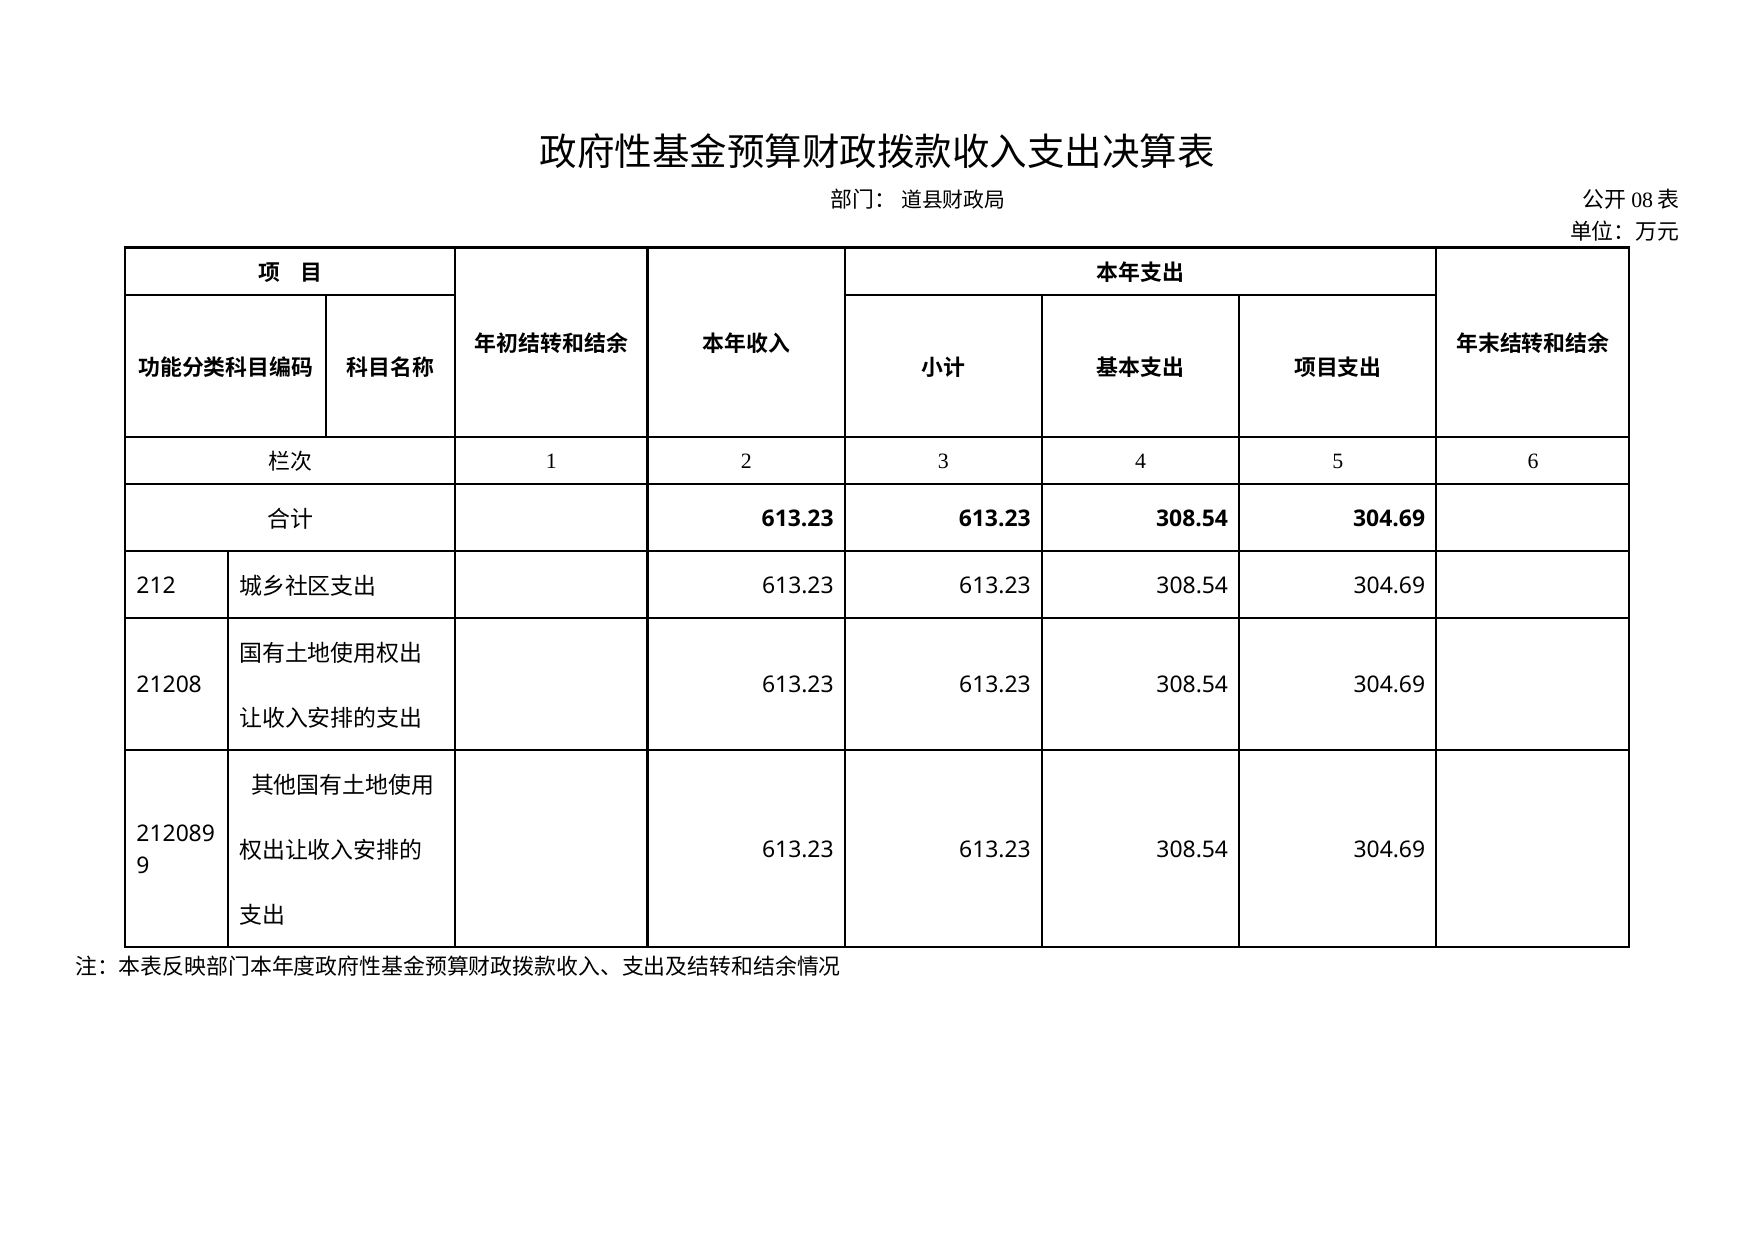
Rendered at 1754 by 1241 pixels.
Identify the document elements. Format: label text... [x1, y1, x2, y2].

text 注：本表反映部门本年度政府性基金预算财政拨款收入、支出及结转和结余情况 [75, 948, 1679, 981]
table_cell 613.23 [846, 485, 1041, 550]
table_cell 304.69 [1240, 552, 1435, 617]
table_cell 21208 [126, 619, 227, 749]
table_cell 城乡社区支出 [229, 552, 454, 617]
table_cell 小计 [846, 296, 1041, 436]
text 政府性基金预算财政拨款收入支出决算表 [75, 116, 1679, 181]
table_header 项 目 [126, 249, 454, 294]
table_cell [1437, 485, 1628, 550]
table_cell 2 [649, 438, 844, 483]
table_cell 308.54 [1043, 619, 1238, 749]
table_cell 308.54 [1043, 751, 1238, 946]
table_header 年初结转和结余 [456, 249, 646, 436]
table_cell 功能分类科目编码 [126, 296, 325, 436]
table_cell 4 [1043, 438, 1238, 483]
table_cell 5 [1240, 438, 1435, 483]
table_cell [456, 619, 646, 749]
table_cell 613.23 [649, 751, 844, 946]
table_cell 212 [126, 552, 227, 617]
table_cell 1 [456, 438, 646, 483]
table_header 本年收入 [649, 249, 844, 436]
table_cell 2120899 [126, 751, 227, 946]
table_cell [456, 552, 646, 617]
table_cell 308.54 [1043, 485, 1238, 550]
text 单位：万元 [75, 214, 1679, 246]
table_cell 合计 [126, 485, 454, 550]
table_cell [456, 751, 646, 946]
table_cell 6 [1437, 438, 1628, 483]
table_cell 其他国有土地使用权出让收入安排的支出 [229, 751, 454, 946]
table_cell [1437, 619, 1628, 749]
table_cell 613.23 [649, 485, 844, 550]
table_header 本年支出 [846, 249, 1435, 294]
table_cell 国有土地使用权出让收入安排的支出 [229, 619, 454, 749]
text 部门： 道县财政局 公开08表 [75, 181, 1679, 214]
table_cell 304.69 [1240, 485, 1435, 550]
table_cell 613.23 [649, 552, 844, 617]
table_cell 304.69 [1240, 619, 1435, 749]
table_cell 613.23 [846, 751, 1041, 946]
table_cell [456, 485, 646, 550]
table_cell 308.54 [1043, 552, 1238, 617]
table_cell 613.23 [846, 552, 1041, 617]
table_header 年末结转和结余 [1437, 249, 1628, 436]
table_cell [1437, 552, 1628, 617]
table_cell 栏次 [126, 438, 454, 483]
table_cell 3 [846, 438, 1041, 483]
table_cell 项目支出 [1240, 296, 1435, 436]
table_cell 613.23 [649, 619, 844, 749]
table_cell 613.23 [846, 619, 1041, 749]
table_cell [1437, 751, 1628, 946]
table_cell 304.69 [1240, 751, 1435, 946]
table_cell 基本支出 [1043, 296, 1238, 436]
table_cell 科目名称 [327, 296, 454, 436]
